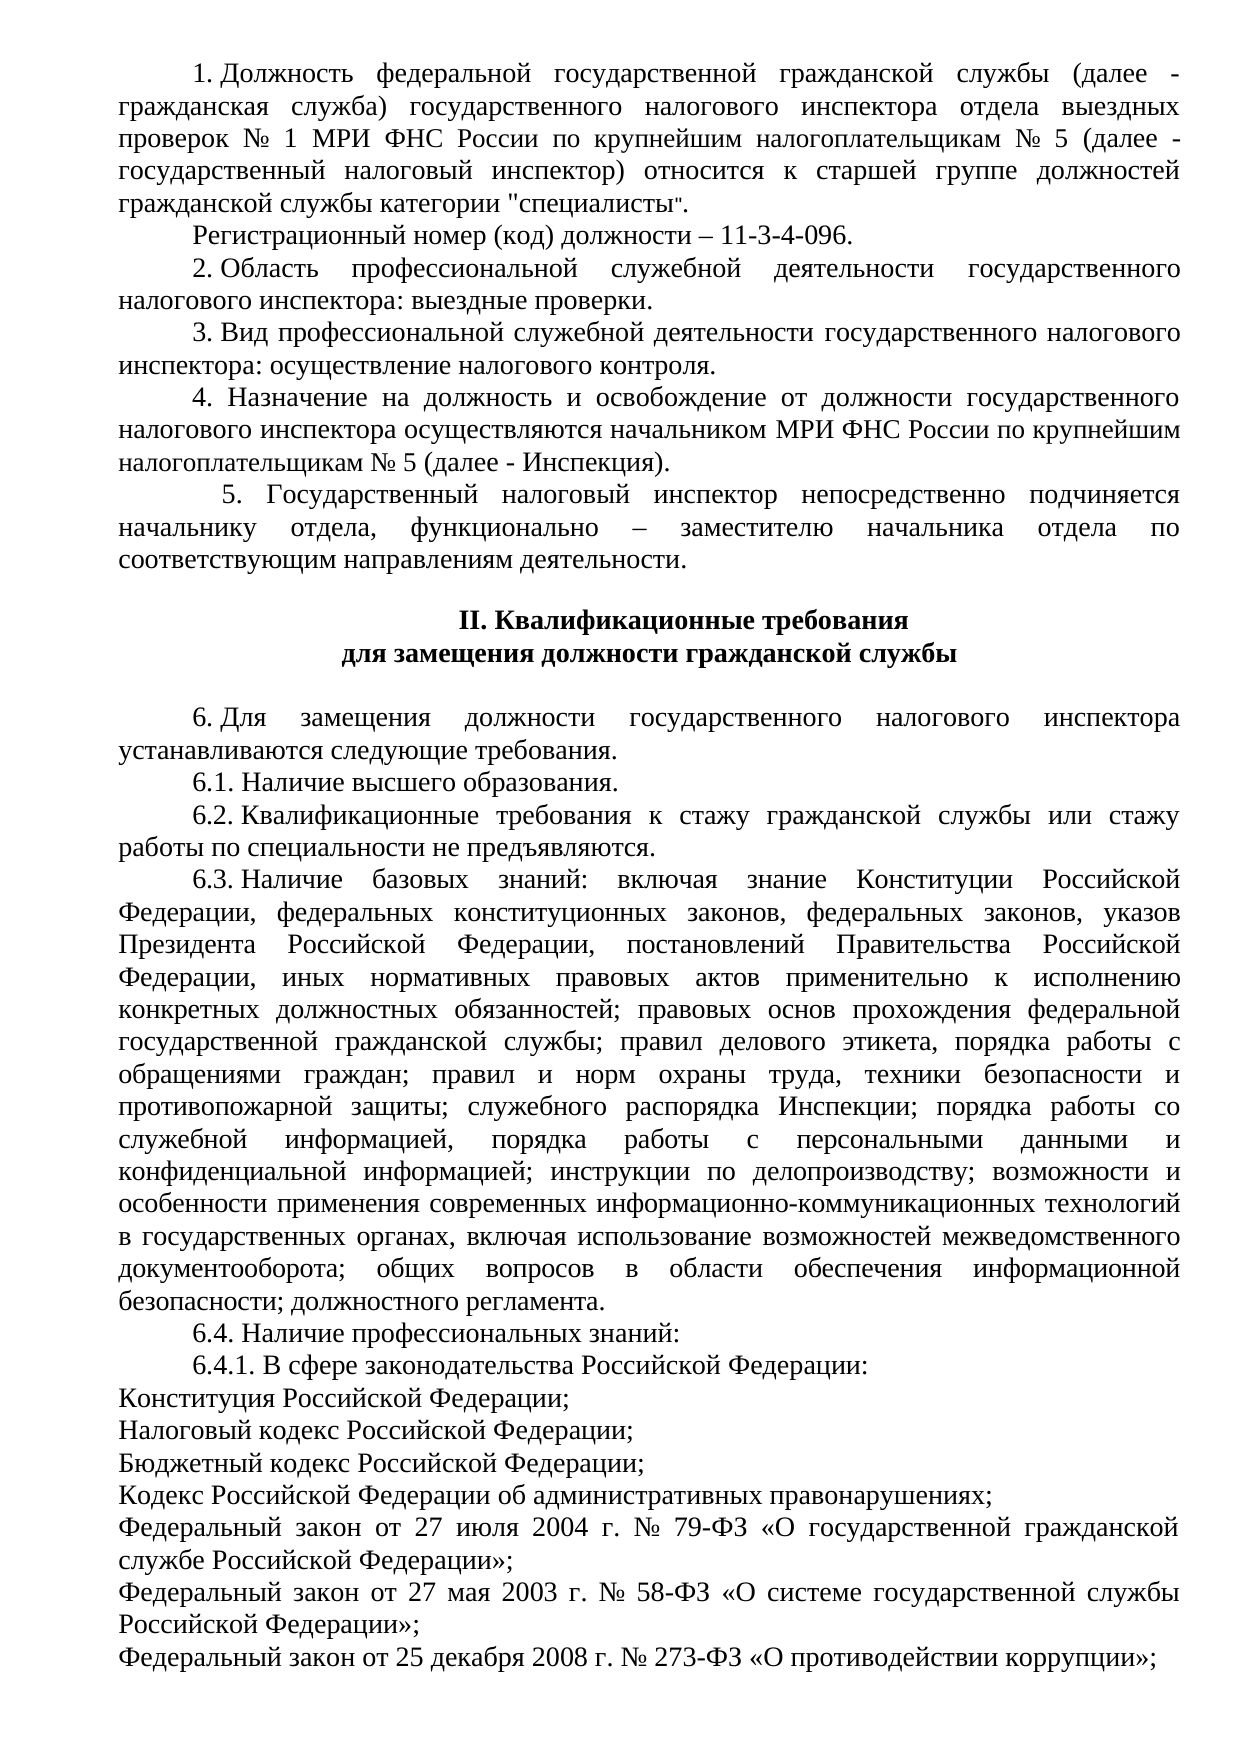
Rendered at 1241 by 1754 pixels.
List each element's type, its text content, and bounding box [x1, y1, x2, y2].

text 3. Вид профессиональной служебной деятельности государственного налогового инспектора: осуществление налогового контроля. [118, 315, 1181, 380]
list Федеральный закон от 27 мая 2003 г. № 58-ФЗ «О системе государственной службы Российской Федерации»; [118, 1575, 1181, 1640]
text 1. Должность федеральной государственной гражданской службы (далее - гражданская служба) государственного налогового инспектора отдела выездных проверок № 1 МРИ ФНС России по крупнейшим налогоплательщикам № 5 (далее - государственный налоговый инспектор) относится к старшей группе должностей гражданской службы категории "специалисты". [118, 56, 1181, 218]
list Федеральный закон от 27 июля 2004 г. № 79-ФЗ «О государственной гражданской службе Российской Федерации»; [118, 1510, 1181, 1575]
text 6.2. Квалификационные требования к стажу гражданской службы или стажу работы по специальности не предъявляются. [118, 798, 1181, 862]
list Налоговый кодекс Российской Федерации; [118, 1413, 1181, 1446]
text Регистрационный номер (код) должности – 11-3-4-096. [118, 218, 1181, 251]
text 4. Назначение на должность и освобождение от должности государственного налогового инспектора осуществляются начальником МРИ ФНС России по крупнейшим налогоплательщикам № 5 (далее - Инспекция). [118, 380, 1181, 477]
list Бюджетный кодекс Российской Федерации; [118, 1446, 1181, 1478]
text 6.3. Наличие базовых знаний: включая знание Конституции Российской Федерации, федеральных конституционных законов, федеральных законов, указов Президента Российской Федерации, постановлений Правительства Российской Федерации, иных нормативных правовых актов применительно к исполнению конкретных должностных обязанностей; правовых основ прохождения федеральной государственной гражданской службы; правил делового этикета, порядка работы с обращениями граждан; правил и норм охраны труда, техники безопасности и противопожарной защиты; служебного распорядка Инспекции; порядка работы со служебной информацией, порядка работы с персональными данными и конфиденциальной информацией; инструкции по делопроизводству; возможности и особенности применения современных информационно-коммуникационных технологий в государственных органах, включая использование возможностей межведомственного документооборота; общих вопросов в области обеспечения информационной безопасности; должностного регламента. [118, 862, 1181, 1316]
text 5. Государственный налоговый инспектор непосредственно подчиняется начальнику отдела, функционально – заместителю начальника отдела по соответствующим направлениям деятельности. [118, 477, 1181, 574]
text 6.4.1. В сфере законодательства Российской Федерации: [118, 1348, 1181, 1381]
text 2. Область профессиональной служебной деятельности государственного налогового инспектора: выездные проверки. [118, 251, 1181, 315]
list Кодекс Российской Федерации об административных правонарушениях; [118, 1478, 1181, 1510]
text 6.4. Наличие профессиональных знаний: [118, 1316, 1181, 1348]
list Конституция Российской Федерации; [118, 1381, 1181, 1413]
text 6. Для замещения должности государственного налогового инспектора устанавливаются следующие требования. [118, 701, 1181, 765]
list Федеральный закон от 25 декабря 2008 г. № 273-ФЗ «О противодействии коррупции»; [118, 1640, 1181, 1672]
text 6.1. Наличие высшего образования. [118, 765, 1181, 798]
text II. Квалификационные требования для замещения должности гражданской службы [118, 603, 1181, 668]
